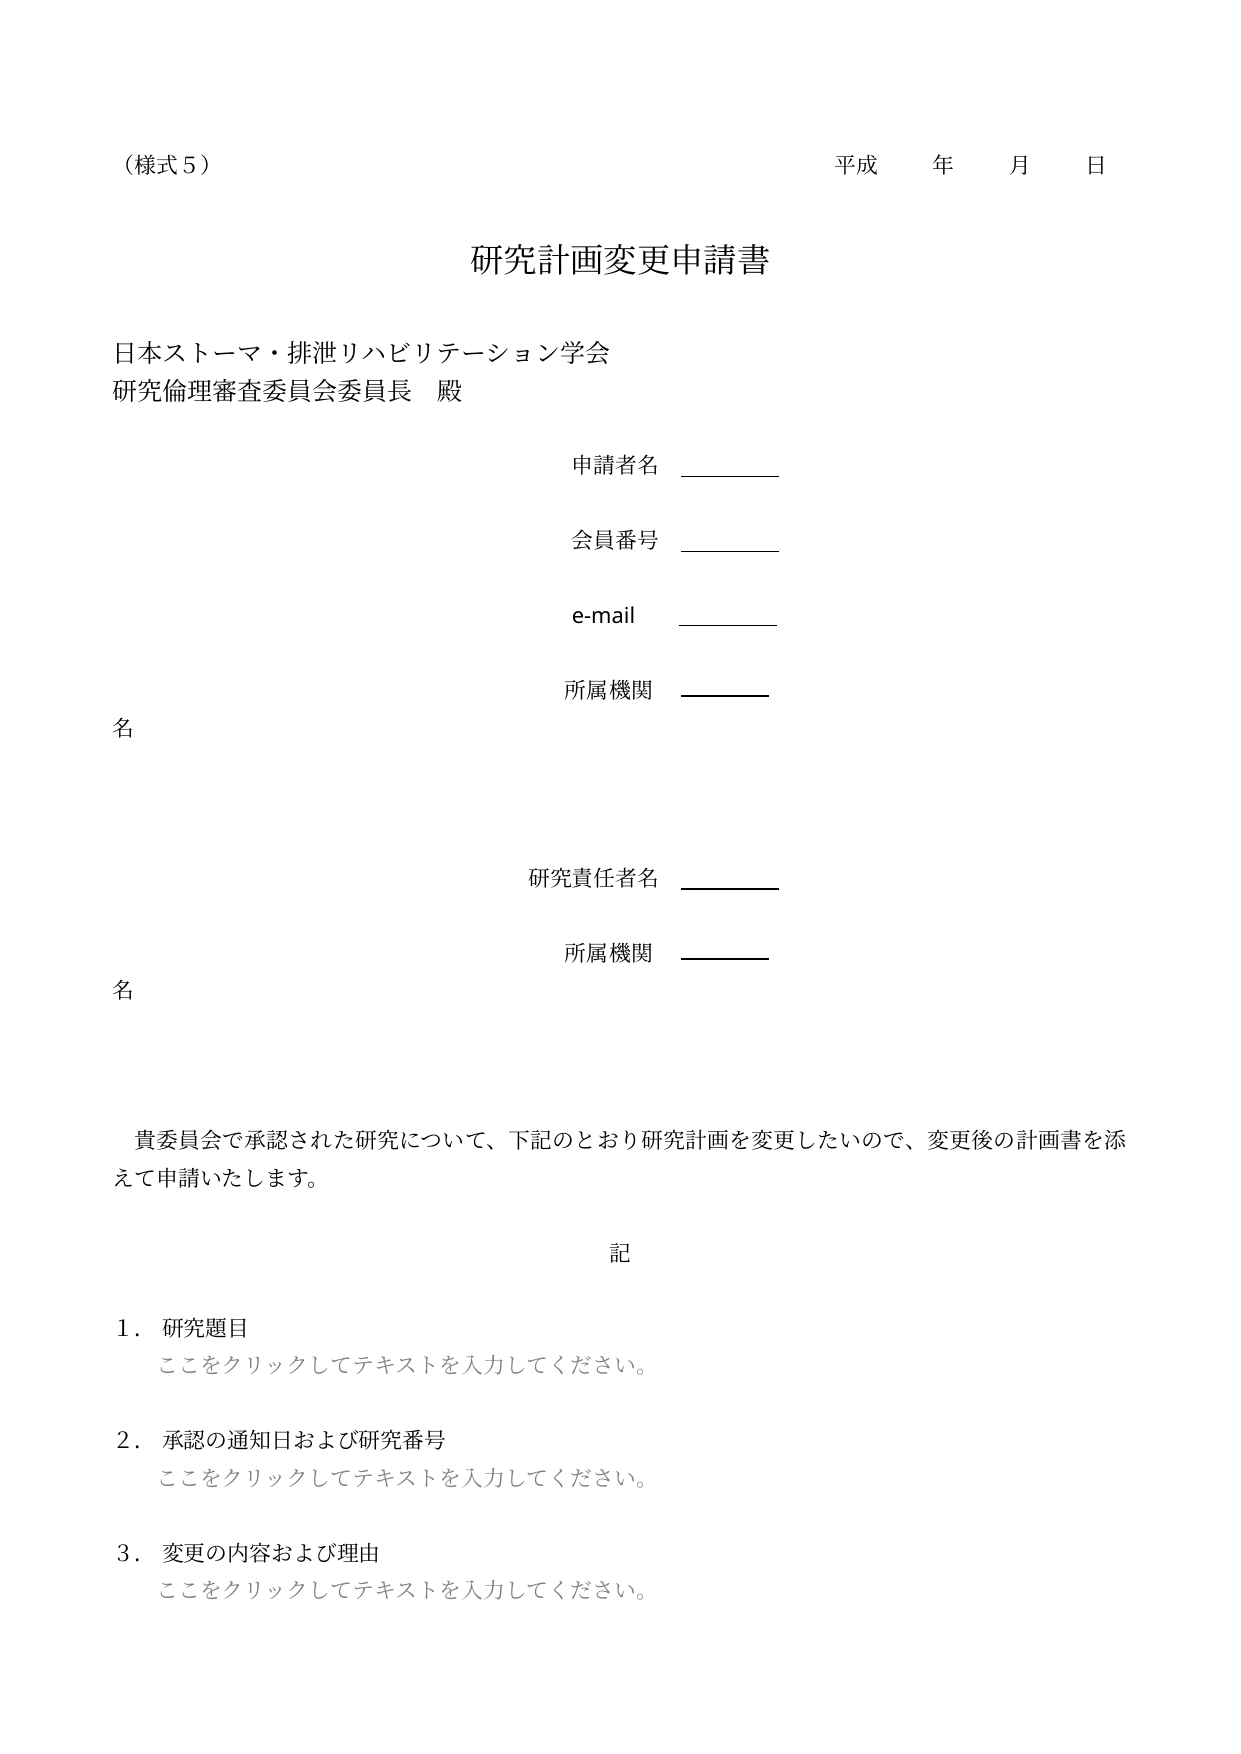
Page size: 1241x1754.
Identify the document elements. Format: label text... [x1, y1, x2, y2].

table_header [670, 673, 1113, 740]
text e-mail [112, 596, 1128, 633]
table_header [670, 936, 1113, 1003]
text 日本ストーマ・排泄リハビリテーション学会 [112, 333, 1128, 371]
text ２. 承認の通知日および研究番号 [112, 1421, 1128, 1458]
text 研究責任者名 [112, 858, 1128, 896]
text 会員番号 [112, 521, 1128, 558]
text 所属機関名 [112, 933, 1128, 1008]
text ３. 変更の内容および理由 [112, 1533, 1128, 1571]
text １. 研究題目 [112, 1308, 1128, 1346]
text 貴委員会で承認された研究について、下記のとおり研究計画を変更したいので、変更後の計画書を添えて申請いたします。 [112, 1121, 1128, 1196]
text （様式５） 平成 年 月 日 [112, 146, 1128, 183]
subtitle 記 [112, 1233, 1128, 1271]
text 研究倫理審査委員会委員長 殿 [112, 371, 1128, 408]
text 所属機関名 [112, 671, 1128, 746]
text 研究計画変更申請書 [112, 221, 1128, 296]
text 申請者名 [112, 446, 1128, 483]
